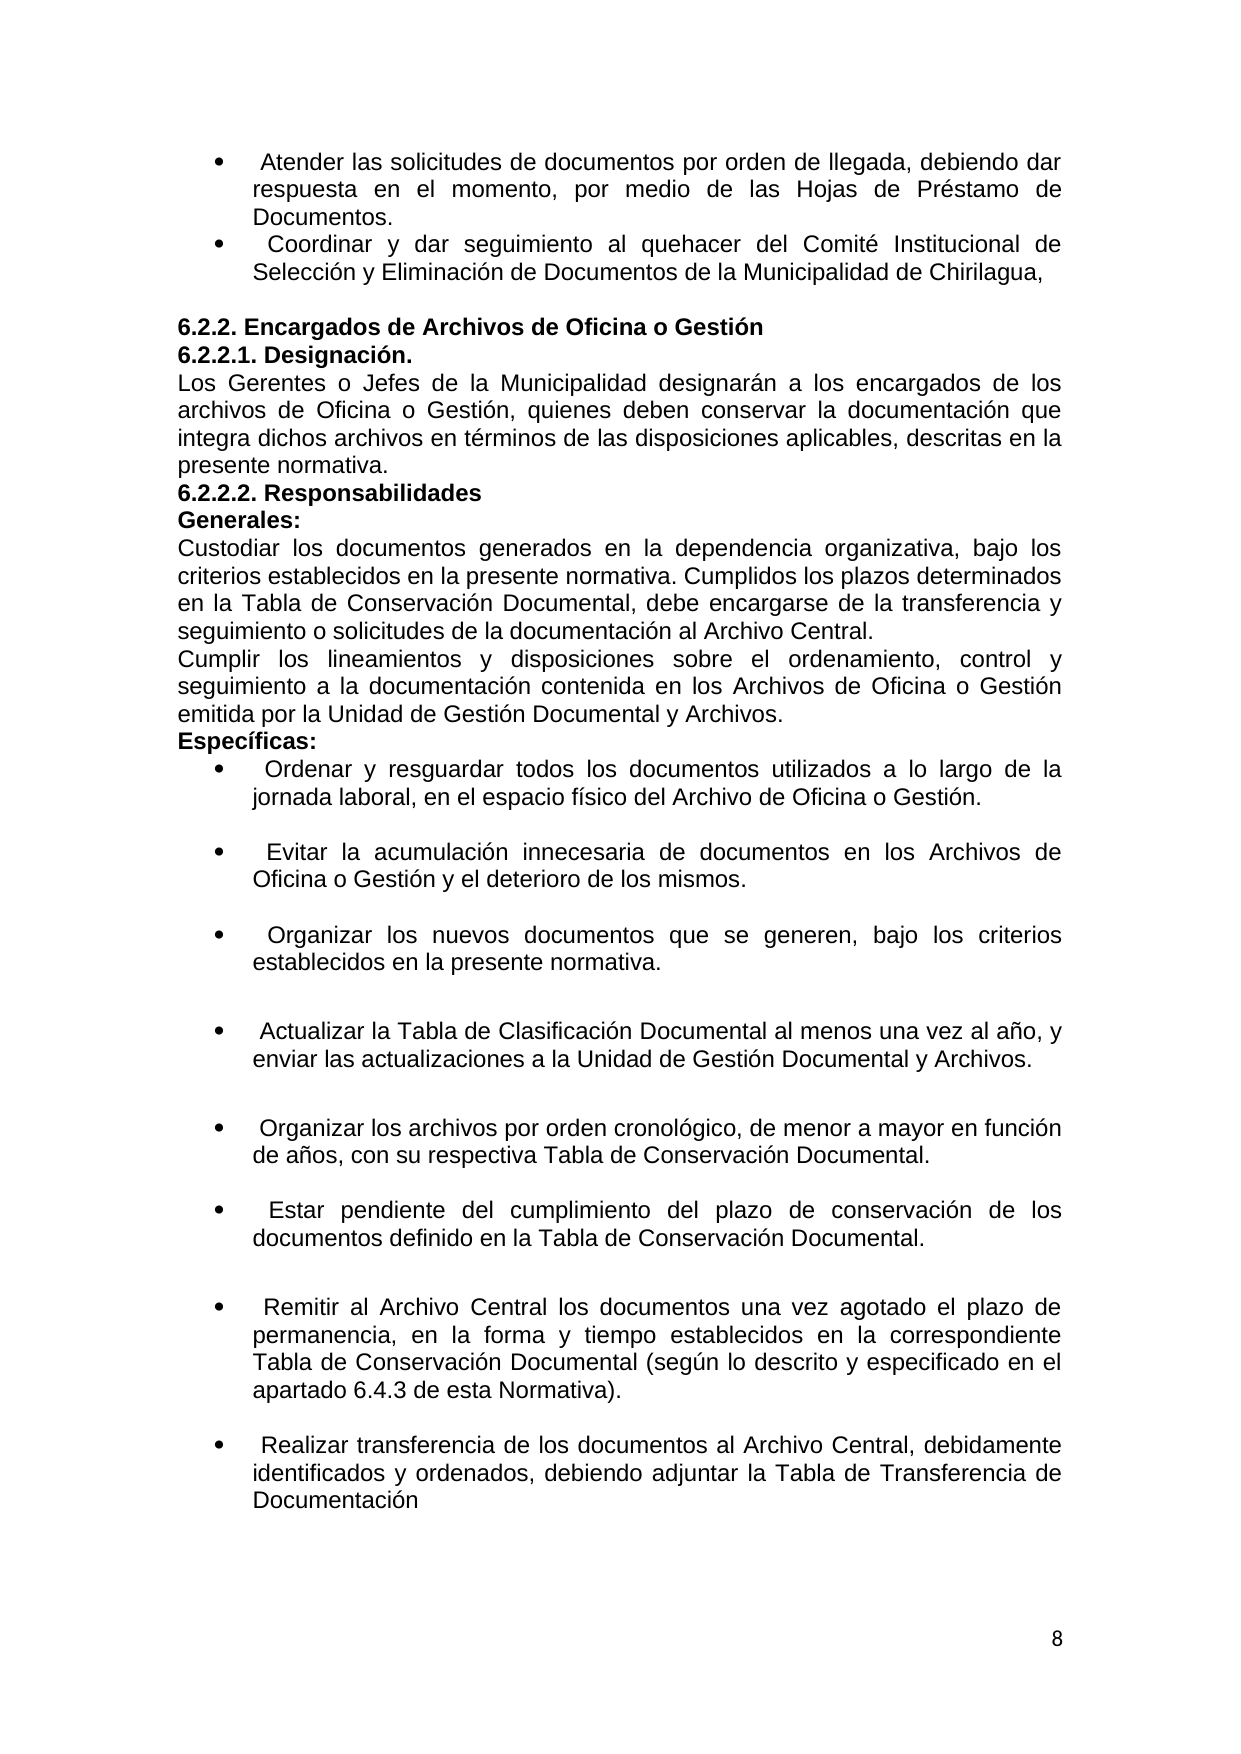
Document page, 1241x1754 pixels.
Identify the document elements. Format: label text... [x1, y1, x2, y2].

list Realizar transferencia de los documentos al Archivo Central, debidamente identificados y ordenados, debiendo adjuntar la Tabla de Transferencia de Documentación [215, 1431, 1063, 1514]
list Organizar los archivos por orden cronológico, de menor a mayor en función de años, con su respectiva Tabla de Conservación Documental. [215, 1114, 1063, 1169]
list Evitar la acumulación innecesaria de documentos en los Archivos de Oficina o Gestión y el deterioro de los mismos. [215, 838, 1063, 893]
text Custodiar los documentos generados en la dependencia organizativa, bajo los criterios establecidos en la presente normativa. Cumplidos los plazos determinados en la Tabla de Conservación Documental, debe encargarse de la transferencia y seguimiento o solicitudes de la documentación al Archivo Central. [177, 534, 1063, 644]
list Actualizar la Tabla de Clasificación Documental al menos una vez al año, y enviar las actualizaciones a la Unidad de Gestión Documental y Archivos. [215, 1017, 1063, 1072]
text Específicas: [177, 727, 1063, 755]
list Atender las solicitudes de documentos por orden de llegada, debiendo dar respuesta en el momento, por medio de las Hojas de Préstamo de Documentos. [215, 148, 1063, 230]
list Estar pendiente del cumplimiento del plazo de conservación de los documentos definido en la Tabla de Conservación Documental. [215, 1196, 1063, 1252]
list Coordinar y dar seguimiento al quehacer del Comité Institucional de Selección y Eliminación de Documentos de la Municipalidad de Chirilagua, [215, 230, 1063, 286]
list Organizar los nuevos documentos que se generen, bajo los criterios establecidos en la presente normativa. [215, 921, 1063, 976]
text 6.2.2.2. Responsabilidades [177, 479, 1063, 506]
list Remitir al Archivo Central los documentos una vez agotado el plazo de permanencia, en la forma y tiempo establecidos en la correspondiente Tabla de Conservación Documental (según lo descrito y especificado en el apartado 6.4.3 de esta Normativa). [215, 1293, 1063, 1403]
text 6.2.2.1. Designación. [177, 341, 1063, 368]
text Cumplir los lineamientos y disposiciones sobre el ordenamiento, control y seguimiento a la documentación contenida en los Archivos de Oficina o Gestión emitida por la Unidad de Gestión Documental y Archivos. [177, 644, 1063, 727]
text Generales: [177, 506, 1063, 534]
text 6.2.2. Encargados de Archivos de Oficina o Gestión [177, 313, 1063, 341]
list Ordenar y resguardar todos los documentos utilizados a lo largo de la jornada laboral, en el espacio físico del Archivo de Oficina o Gestión. [215, 755, 1063, 810]
text Los Gerentes o Jefes de la Municipalidad designarán a los encargados de los archivos de Oficina o Gestión, quienes deben conservar la documentación que integra dichos archivos en términos de las disposiciones aplicables, descritas en la presente normativa. [177, 368, 1063, 479]
